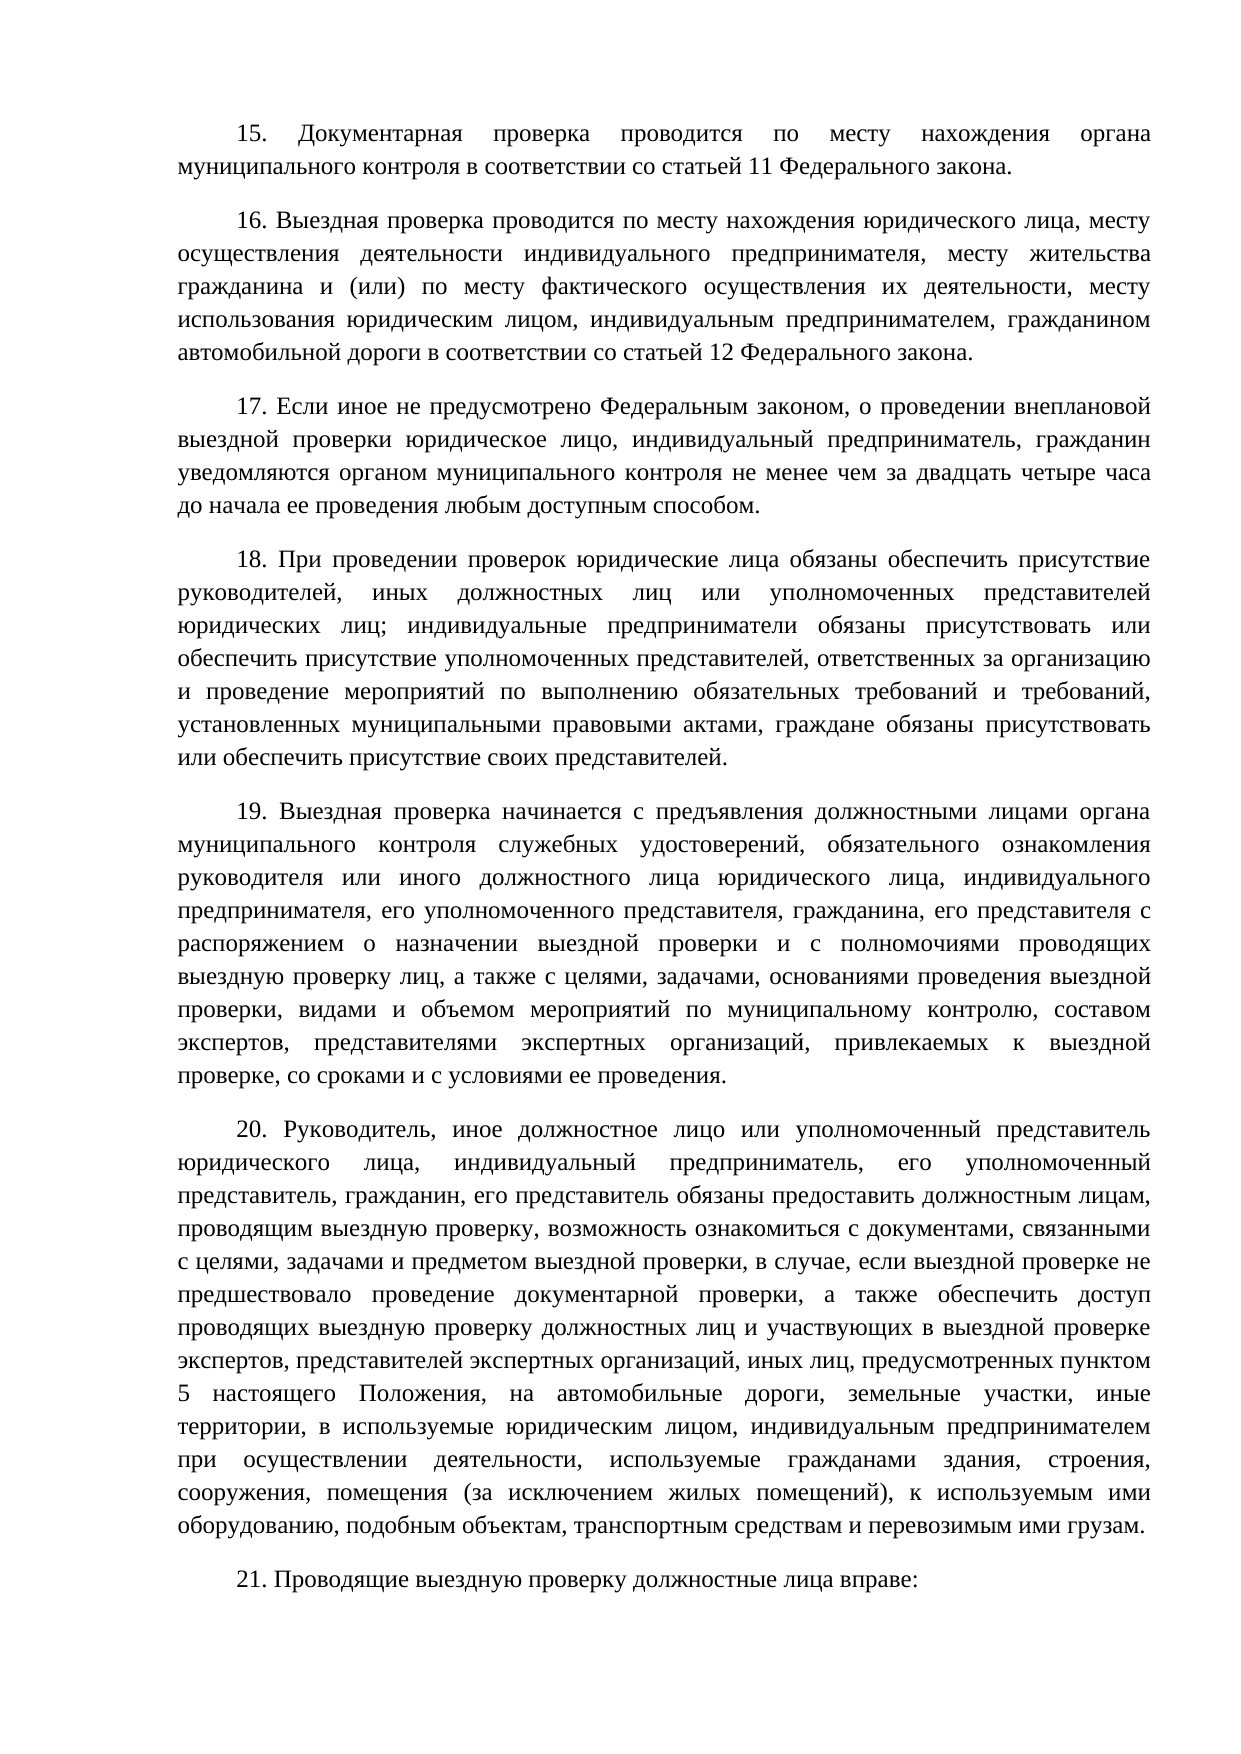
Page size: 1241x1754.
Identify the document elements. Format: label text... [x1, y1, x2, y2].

text 16. Выездная проверка проводится по месту нахождения юридического лица, месту осуществления деятельности индивидуального предпринимателя, месту жительства гражданина и (или) по месту фактического осуществления их деятельности, месту использования юридическим лицом, индивидуальным предпринимателем, гражданином автомобильной дороги в соответствии со статьей 12 Федерального закона. [177, 205, 1152, 366]
text 17. Если иное не предусмотрено Федеральным законом, о проведении внеплановой выездной проверки юридическое лицо, индивидуальный предприниматель, гражданин уведомляются органом муниципального контроля не менее чем за двадцать четыре часа до начала ее проведения любым доступным способом. [177, 391, 1152, 519]
text 19. Выездная проверка начинается с предъявления должностными лицами органа муниципального контроля служебных удостоверений, обязательного ознакомления руководителя или иного должностного лица юридического лица, индивидуального предпринимателя, его уполномоченного представителя, гражданина, его представителя с распоряжением о назначении выездной проверки и с полномочиями проводящих выездную проверку лиц, а также с целями, задачами, основаниями проведения выездной проверки, видами и объемом мероприятий по муниципальному контролю, составом экспертов, представителями экспертных организаций, привлекаемых к выездной проверке, со сроками и с условиями ее проведения. [177, 796, 1152, 1089]
text 15. Документарная проверка проводится по месту нахождения органа муниципального контроля в соответствии со статьей 11 Федерального закона. [177, 118, 1152, 180]
text 18. При проведении проверок юридические лица обязаны обеспечить присутствие руководителей, иных должностных лиц или уполномоченных представителей юридических лиц; индивидуальные предприниматели обязаны присутствовать или обеспечить присутствие уполномоченных представителей, ответственных за организацию и проведение мероприятий по выполнению обязательных требований и требований, установленных муниципальными правовыми актами, граждане обязаны присутствовать или обеспечить присутствие своих представителей. [177, 544, 1152, 771]
text 21. Проводящие выездную проверку должностные лица вправе: [177, 1564, 1152, 1593]
text 20. Руководитель, иное должностное лицо или уполномоченный представитель юридического лица, индивидуальный предприниматель, его уполномоченный представитель, гражданин, его представитель обязаны предоставить должностным лицам, проводящим выездную проверку, возможность ознакомиться с документами, связанными с целями, задачами и предметом выездной проверки, в случае, если выездной проверке не предшествовало проведение документарной проверки, а также обеспечить доступ проводящих выездную проверку должностных лиц и участвующих в выездной проверке экспертов, представителей экспертных организаций, иных лиц, предусмотренных пунктом 5 настоящего Положения, на автомобильные дороги, земельные участки, иные территории, в используемые юридическим лицом, индивидуальным предпринимателем при осуществлении деятельности, используемые гражданами здания, строения, сооружения, помещения (за исключением жилых помещений), к используемым ими оборудованию, подобным объектам, транспортным средствам и перевозимым ими грузам. [177, 1114, 1152, 1539]
